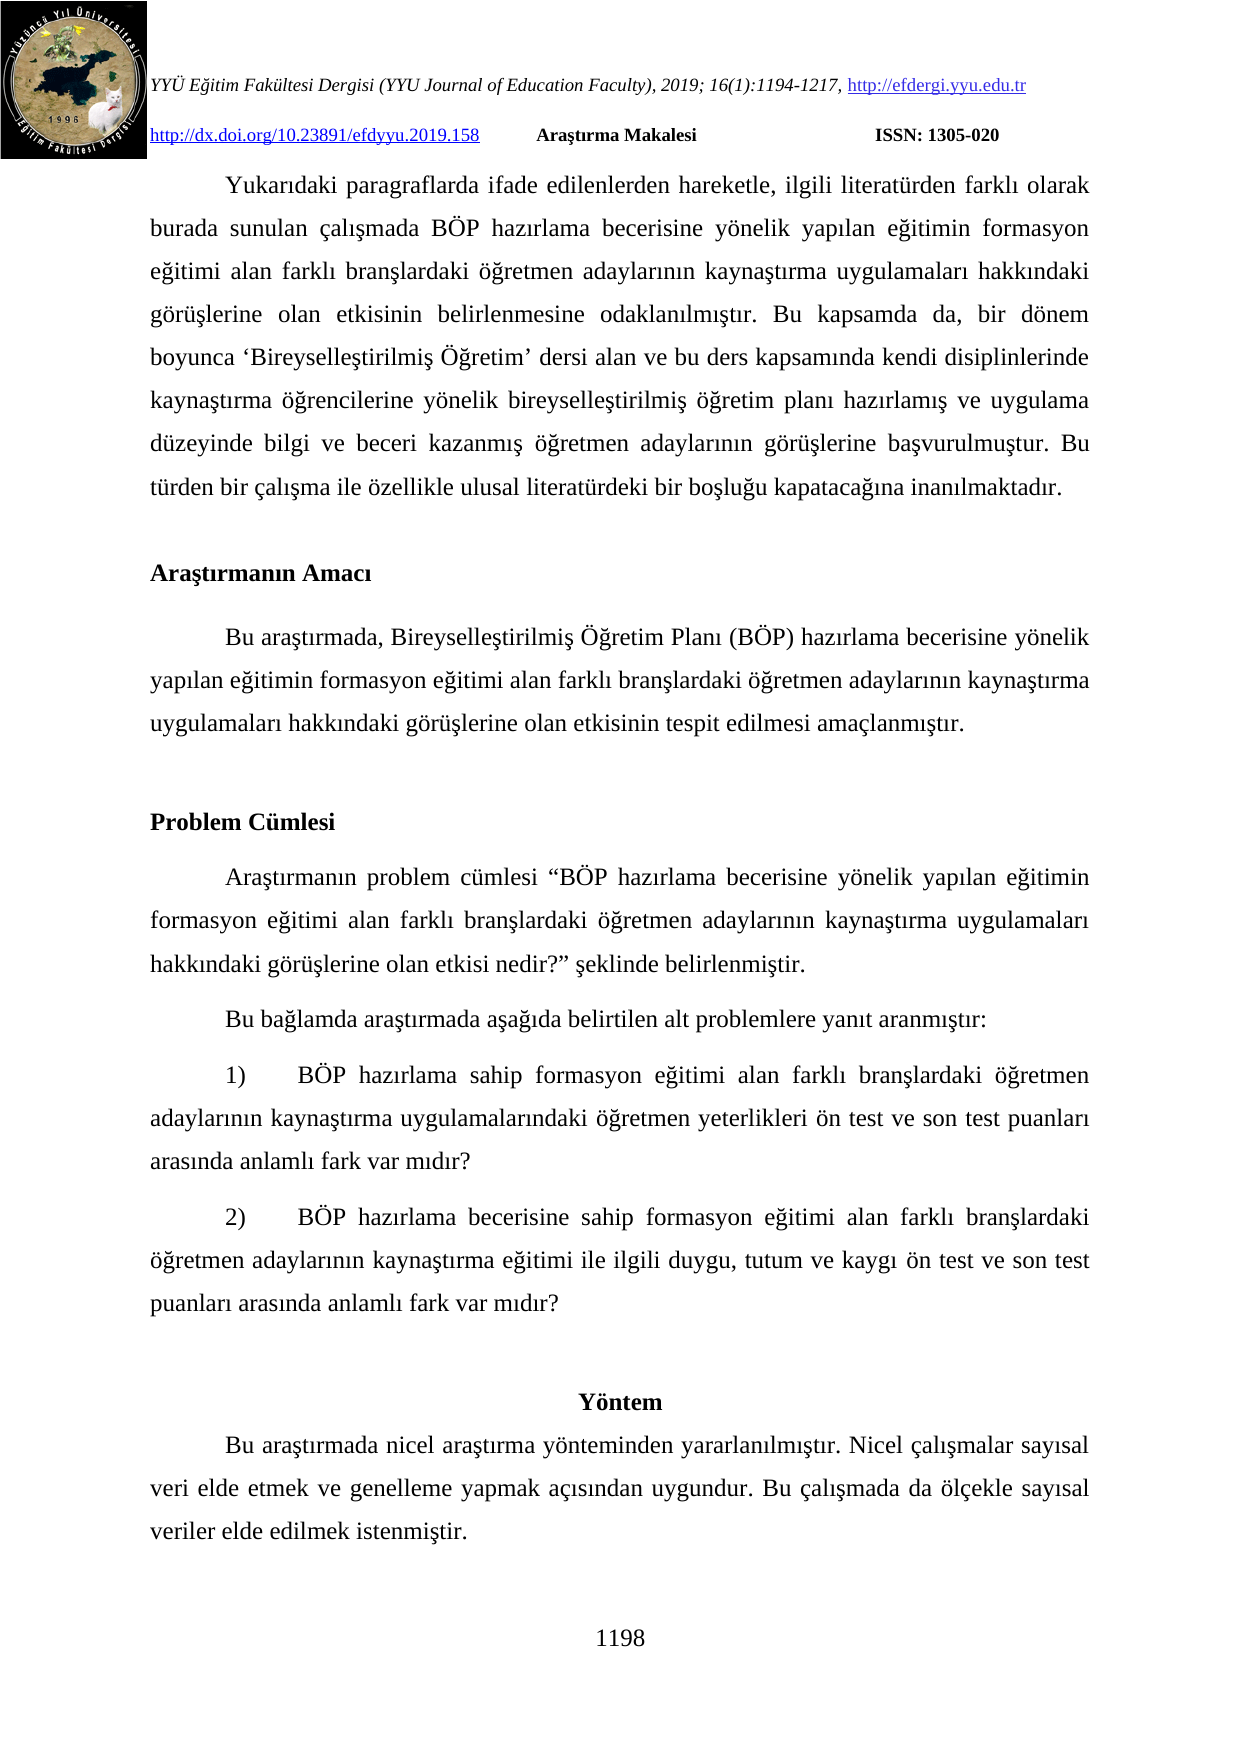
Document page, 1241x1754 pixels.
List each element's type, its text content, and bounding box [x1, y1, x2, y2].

text Bu araştırmada, Bireyselleştirilmiş Öğretim Planı (BÖP) hazırlama becerisine yönelik yapılan eğitimin formasyon eğitimi alan farklı branşlardaki öğretmen adaylarının kaynaştırma uygulamaları hakkındaki görüşlerine olan etkisinin tespit edilmesi amaçlanmıştır. [150, 622, 1090, 737]
text 2) BÖP hazırlama becerisine sahip formasyon eğitimi alan farklı branşlardaki öğretmen adaylarının kaynaştırma eğitimi ile ilgili duygu, tutum ve kaygı ön test ve son test puanları arasında anlamlı fark var mıdır? [150, 1202, 1090, 1317]
text Problem Cümlesi [150, 807, 1090, 836]
text Yöntem [150, 1387, 1090, 1416]
text Yukarıdaki paragraflarda ifade edilenlerden hareketle, ilgili literatürden farklı olarak burada sunulan çalışmada BÖP hazırlama becerisine yönelik yapılan eğitimin formasyon eğitimi alan farklı branşlardaki öğretmen adaylarının kaynaştırma uygulamaları hakkındaki görüşlerine olan etkisinin belirlenmesine odaklanılmıştır. Bu kapsamda da, bir dönem boyunca ‘Bireyselleştirilmiş Öğretim’ dersi alan ve bu ders kapsamında kendi disiplinlerinde kaynaştırma öğrencilerine yönelik bireyselleştirilmiş öğretim planı hazırlamış ve uygulama düzeyinde bilgi ve beceri kazanmış öğretmen adaylarının görüşlerine başvurulmuştur. Bu türden bir çalışma ile özellikle ulusal literatürdeki bir boşluğu kapatacağına inanılmaktadır. [150, 170, 1090, 500]
text Bu bağlamda araştırmada aşağıda belirtilen alt problemlere yanıt aranmıştır: [150, 1004, 1090, 1033]
text Araştırmanın Amacı [150, 558, 1090, 587]
text Bu araştırmada nicel araştırma yönteminden yararlanılmıştır. Nicel çalışmalar sayısal veri elde etmek ve genelleme yapmak açısından uygundur. Bu çalışmada da ölçekle sayısal veriler elde edilmek istenmiştir. [150, 1430, 1090, 1545]
text Araştırmanın problem cümlesi “BÖP hazırlama becerisine yönelik yapılan eğitimin formasyon eğitimi alan farklı branşlardaki öğretmen adaylarının kaynaştırma uygulamaları hakkındaki görüşlerine olan etkisi nedir?” şeklinde belirlenmiştir. [150, 862, 1090, 977]
picture [0, 1, 147, 158]
text 1) BÖP hazırlama sahip formasyon eğitimi alan farklı branşlardaki öğretmen adaylarının kaynaştırma uygulamalarındaki öğretmen yeterlikleri ön test ve son test puanları arasında anlamlı fark var mıdır? [150, 1060, 1090, 1175]
